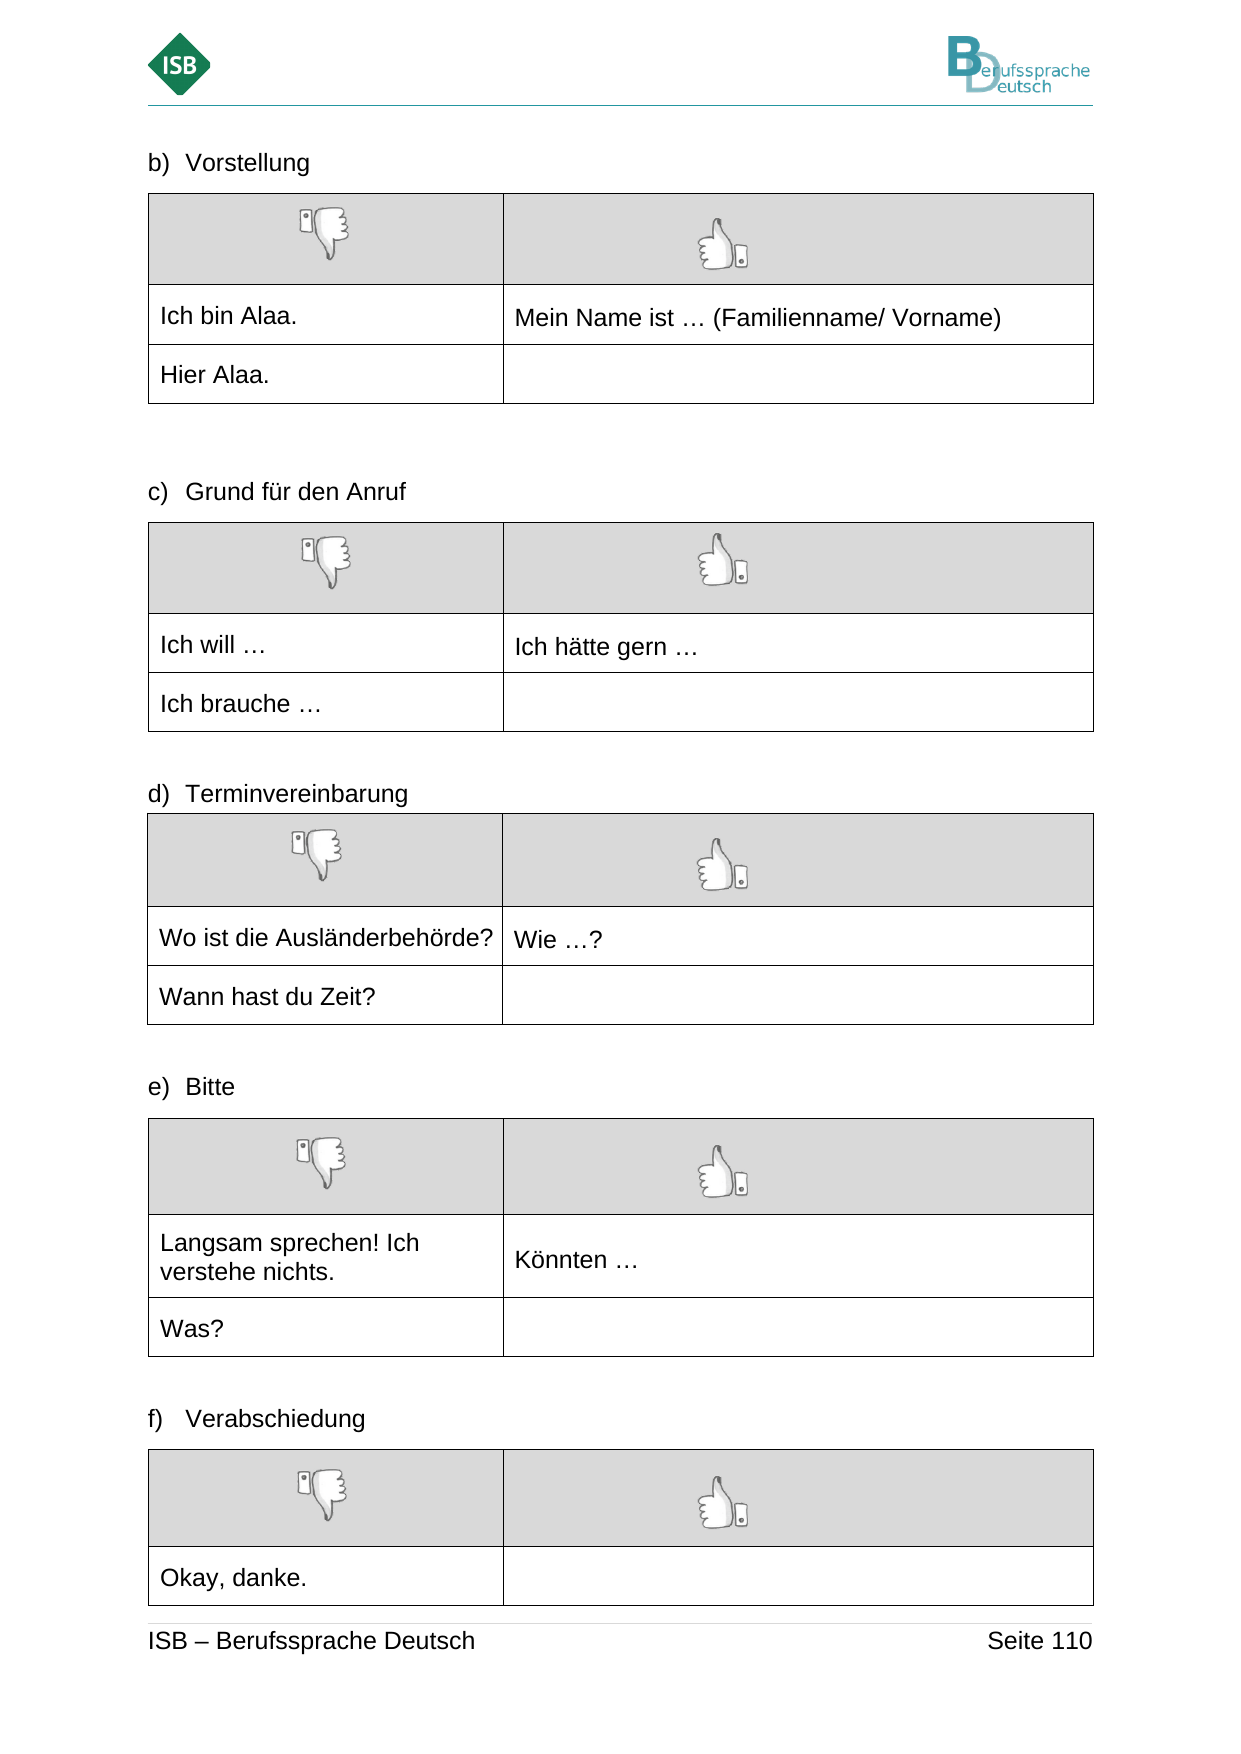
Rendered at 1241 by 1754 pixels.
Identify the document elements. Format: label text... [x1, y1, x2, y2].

picture [297, 205, 351, 261]
list Grund für den Anruf [148, 476, 1093, 505]
picture [695, 1141, 750, 1199]
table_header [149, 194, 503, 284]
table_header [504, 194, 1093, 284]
picture [147, 32, 211, 96]
list Terminvereinbarung [148, 779, 1092, 808]
picture [289, 827, 343, 882]
picture [299, 534, 353, 590]
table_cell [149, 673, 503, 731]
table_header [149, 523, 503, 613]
picture [695, 1472, 750, 1530]
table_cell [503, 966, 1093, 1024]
picture [948, 36, 1090, 93]
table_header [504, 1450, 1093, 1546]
list Vorstellung [148, 148, 1093, 176]
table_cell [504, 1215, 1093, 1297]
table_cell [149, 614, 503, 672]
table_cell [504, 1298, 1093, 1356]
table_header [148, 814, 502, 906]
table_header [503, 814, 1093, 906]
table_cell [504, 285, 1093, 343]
picture [694, 834, 749, 892]
list Verabschiedung [148, 1404, 1093, 1433]
picture [695, 214, 750, 271]
picture [294, 1135, 348, 1190]
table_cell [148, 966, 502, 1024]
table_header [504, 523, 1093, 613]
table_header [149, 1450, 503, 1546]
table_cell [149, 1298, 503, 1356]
list Bitte [148, 1072, 1093, 1101]
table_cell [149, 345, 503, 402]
picture [695, 529, 750, 587]
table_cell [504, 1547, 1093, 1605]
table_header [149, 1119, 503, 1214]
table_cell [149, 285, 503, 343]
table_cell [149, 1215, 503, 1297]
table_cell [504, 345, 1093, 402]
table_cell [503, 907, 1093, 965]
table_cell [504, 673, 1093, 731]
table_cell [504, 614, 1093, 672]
picture [295, 1467, 349, 1522]
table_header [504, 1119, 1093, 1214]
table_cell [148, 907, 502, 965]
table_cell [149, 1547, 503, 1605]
